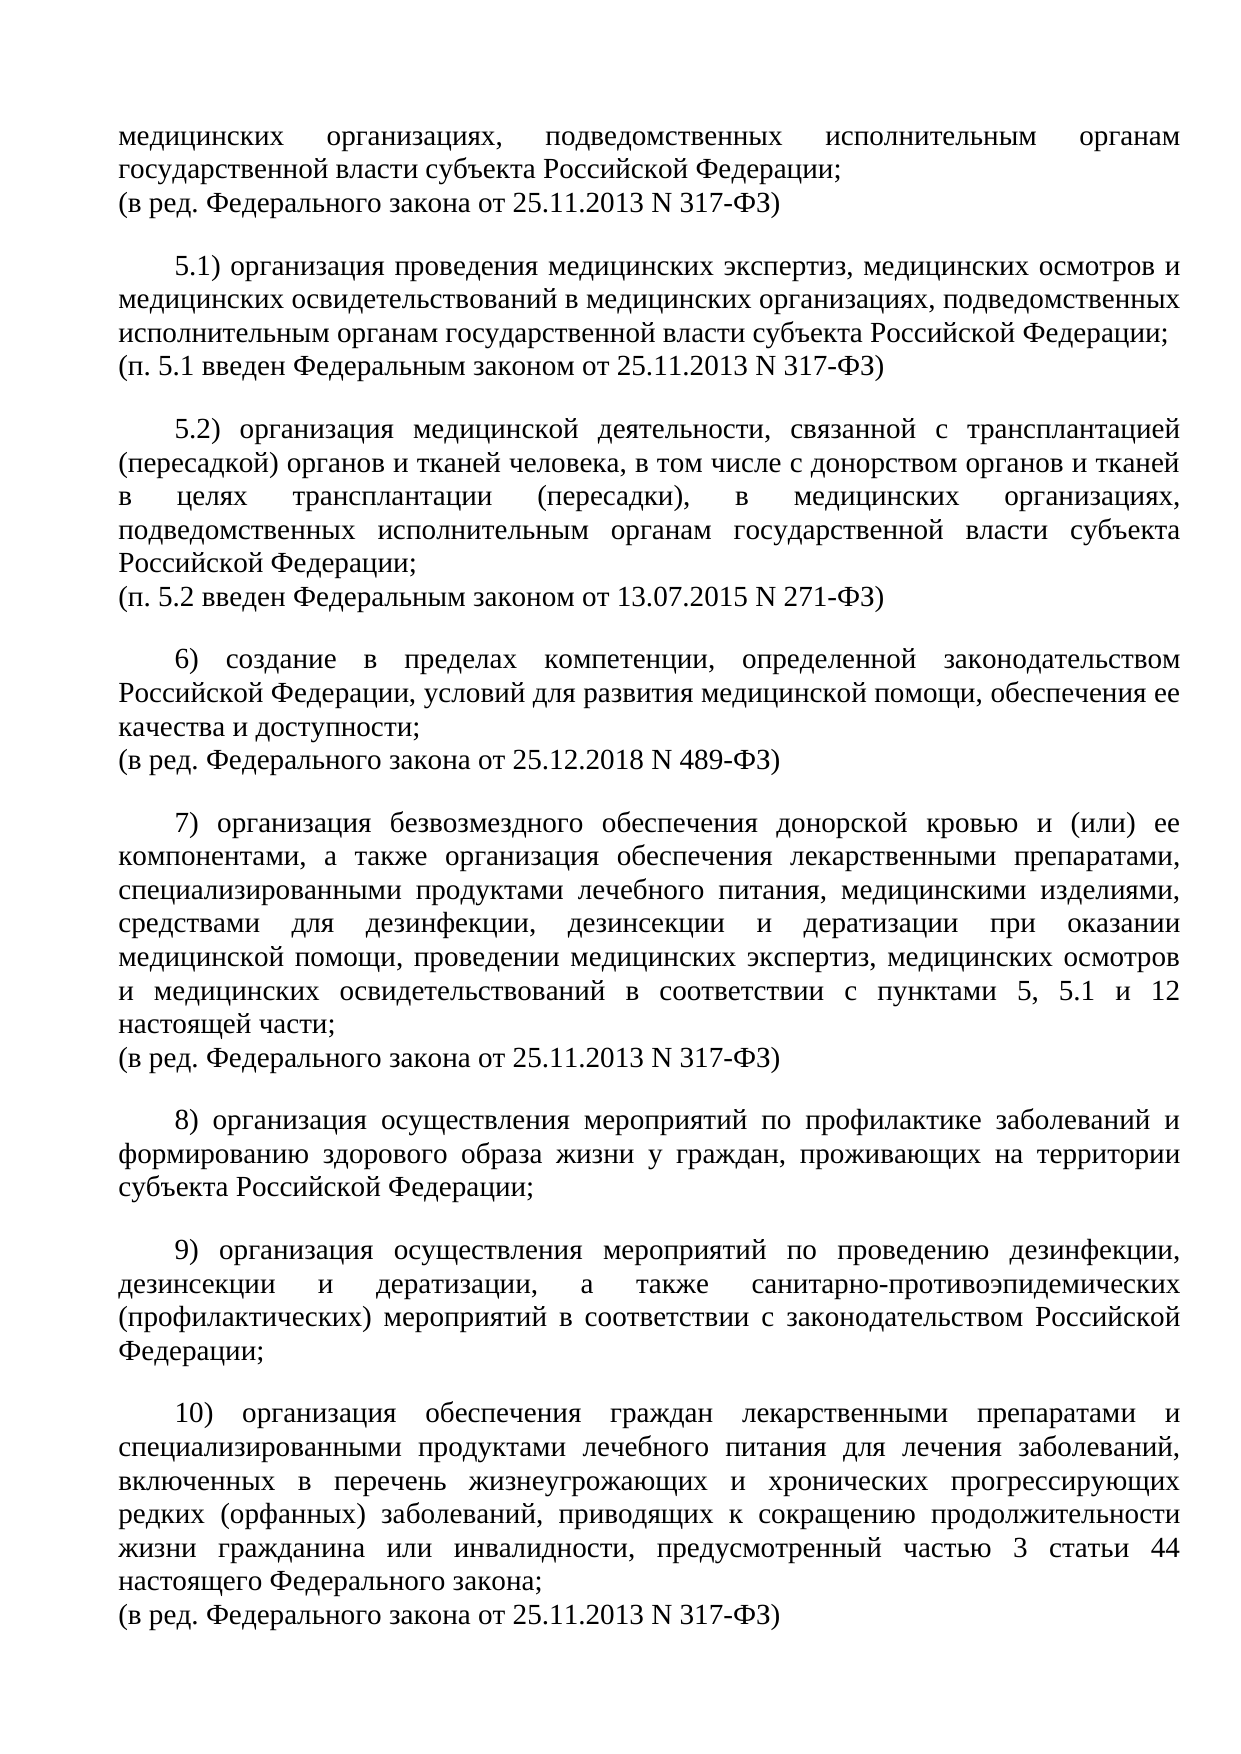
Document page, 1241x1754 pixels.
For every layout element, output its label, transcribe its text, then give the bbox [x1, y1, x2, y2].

text 9) организация осуществления мероприятий по проведению дезинфекции, дезинсекции и дератизации, а также санитарно-противоэпидемических (профилактических) мероприятий в соответствии с законодательством Российской Федерации; [118, 1232, 1181, 1366]
text (в ред. Федерального закона от 25.11.2013 N 317-ФЗ) [118, 185, 1181, 219]
text (в ред. Федерального закона от 25.11.2013 N 317-ФЗ) [118, 1040, 1181, 1073]
text 7) организация безвозмездного обеспечения донорской кровью и (или) ее компонентами, а также организация обеспечения лекарственными препаратами, специализированными продуктами лечебного питания, медицинскими изделиями, средствами для дезинфекции, дезинсекции и дератизации при оказании медицинской помощи, проведении медицинских экспертиз, медицинских осмотров и медицинских освидетельствований в соответствии с пунктами 5, 5.1 и 12 настоящей части; [118, 805, 1181, 1040]
text (в ред. Федерального закона от 25.11.2013 N 317-ФЗ) [118, 1597, 1181, 1630]
text (п. 5.1 введен Федеральным законом от 25.11.2013 N 317-ФЗ) [118, 348, 1181, 382]
text 8) организация осуществления мероприятий по профилактике заболеваний и формированию здорового образа жизни у граждан, проживающих на территории субъекта Российской Федерации; [118, 1102, 1181, 1203]
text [118, 118, 1181, 185]
text 5.1) организация проведения медицинских экспертиз, медицинских осмотров и медицинских освидетельствований в медицинских организациях, подведомственных исполнительным органам государственной власти субъекта Российской Федерации; [118, 248, 1181, 348]
text 5.2) организация медицинской деятельности, связанной с трансплантацией (пересадкой) органов и тканей человека, в том числе с донорством органов и тканей в целях трансплантации (пересадки), в медицинских организациях, подведомственных исполнительным органам государственной власти субъекта Российской Федерации; [118, 411, 1181, 579]
text (в ред. Федерального закона от 25.12.2018 N 489-ФЗ) [118, 742, 1181, 776]
text 10) организация обеспечения граждан лекарственными препаратами и специализированными продуктами лечебного питания для лечения заболеваний, включенных в перечень жизнеугрожающих и хронических прогрессирующих редких (орфанных) заболеваний, приводящих к сокращению продолжительности жизни гражданина или инвалидности, предусмотренный частью 3 статьи 44 настоящего Федерального закона; [118, 1396, 1181, 1597]
text 6) создание в пределах компетенции, определенной законодательством Российской Федерации, условий для развития медицинской помощи, обеспечения ее качества и доступности; [118, 642, 1181, 742]
text (п. 5.2 введен Федеральным законом от 13.07.2015 N 271-ФЗ) [118, 579, 1181, 612]
